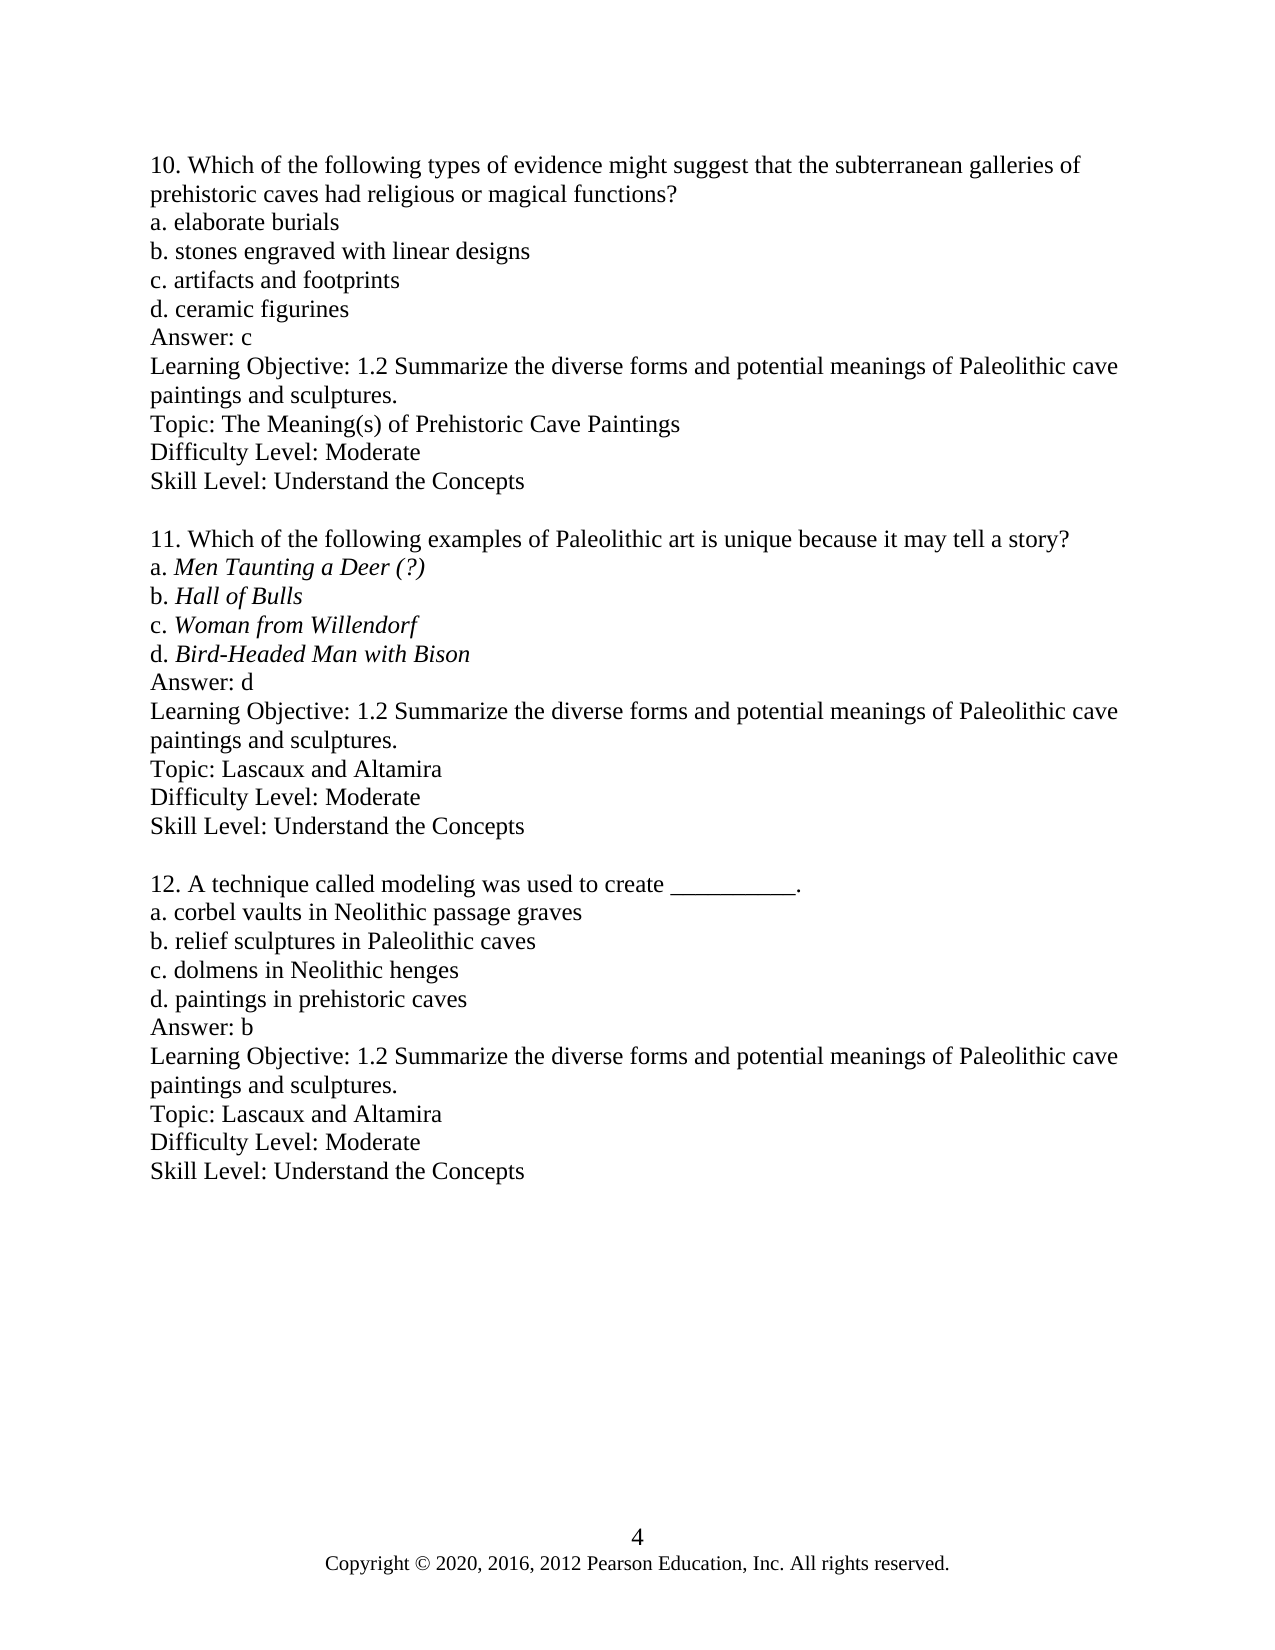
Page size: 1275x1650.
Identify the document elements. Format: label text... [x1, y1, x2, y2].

text Skill Level: Understand the Concepts [150, 466, 1125, 495]
text Difficulty Level: Moderate [150, 782, 1125, 811]
text Skill Level: Understand the Concepts [150, 811, 1125, 840]
text b. relief sculptures in Paleolithic caves [150, 926, 1125, 955]
text Topic: The Meaning(s) of Prehistoric Cave Paintings [150, 409, 1125, 437]
text b. Hall of Bulls [150, 581, 1125, 610]
text d. paintings in prehistoric caves [150, 984, 1125, 1012]
text d. Bird-Headed Man with Bison [150, 639, 1125, 667]
text Learning Objective: 1.2 Summarize the diverse forms and potential meanings of Paleolithic cave paintings and sculptures. [150, 696, 1125, 754]
text Topic: Lascaux and Altamira [150, 1099, 1125, 1127]
text c. Woman from Willendorf [150, 610, 1125, 639]
text Learning Objective: 1.2 Summarize the diverse forms and potential meanings of Paleolithic cave paintings and sculptures. [150, 351, 1125, 409]
text Difficulty Level: Moderate [150, 1127, 1125, 1156]
text a. Men Taunting a Deer (?) [150, 552, 1125, 581]
text Learning Objective: 1.2 Summarize the diverse forms and potential meanings of Paleolithic cave paintings and sculptures. [150, 1041, 1125, 1099]
text d. ceramic figurines [150, 294, 1125, 322]
text a. elaborate burials [150, 207, 1125, 236]
text b. stones engraved with linear designs [150, 236, 1125, 265]
text Answer: d [150, 667, 1125, 696]
text Answer: c [150, 322, 1125, 351]
text 11. Which of the following examples of Paleolithic art is unique because it may tell a story? [150, 524, 1125, 552]
text Answer: b [150, 1012, 1125, 1041]
text a. corbel vaults in Neolithic passage graves [150, 897, 1125, 926]
text c. dolmens in Neolithic henges [150, 955, 1125, 984]
text Difficulty Level: Moderate [150, 437, 1125, 466]
text c. artifacts and footprints [150, 265, 1125, 294]
text 12. A technique called modeling was used to create __________. [150, 869, 1125, 897]
text Topic: Lascaux and Altamira [150, 754, 1125, 782]
text 10. Which of the following types of evidence might suggest that the subterranean galleries of prehistoric caves had religious or magical functions? [150, 150, 1125, 207]
text Skill Level: Understand the Concepts [150, 1156, 1125, 1185]
